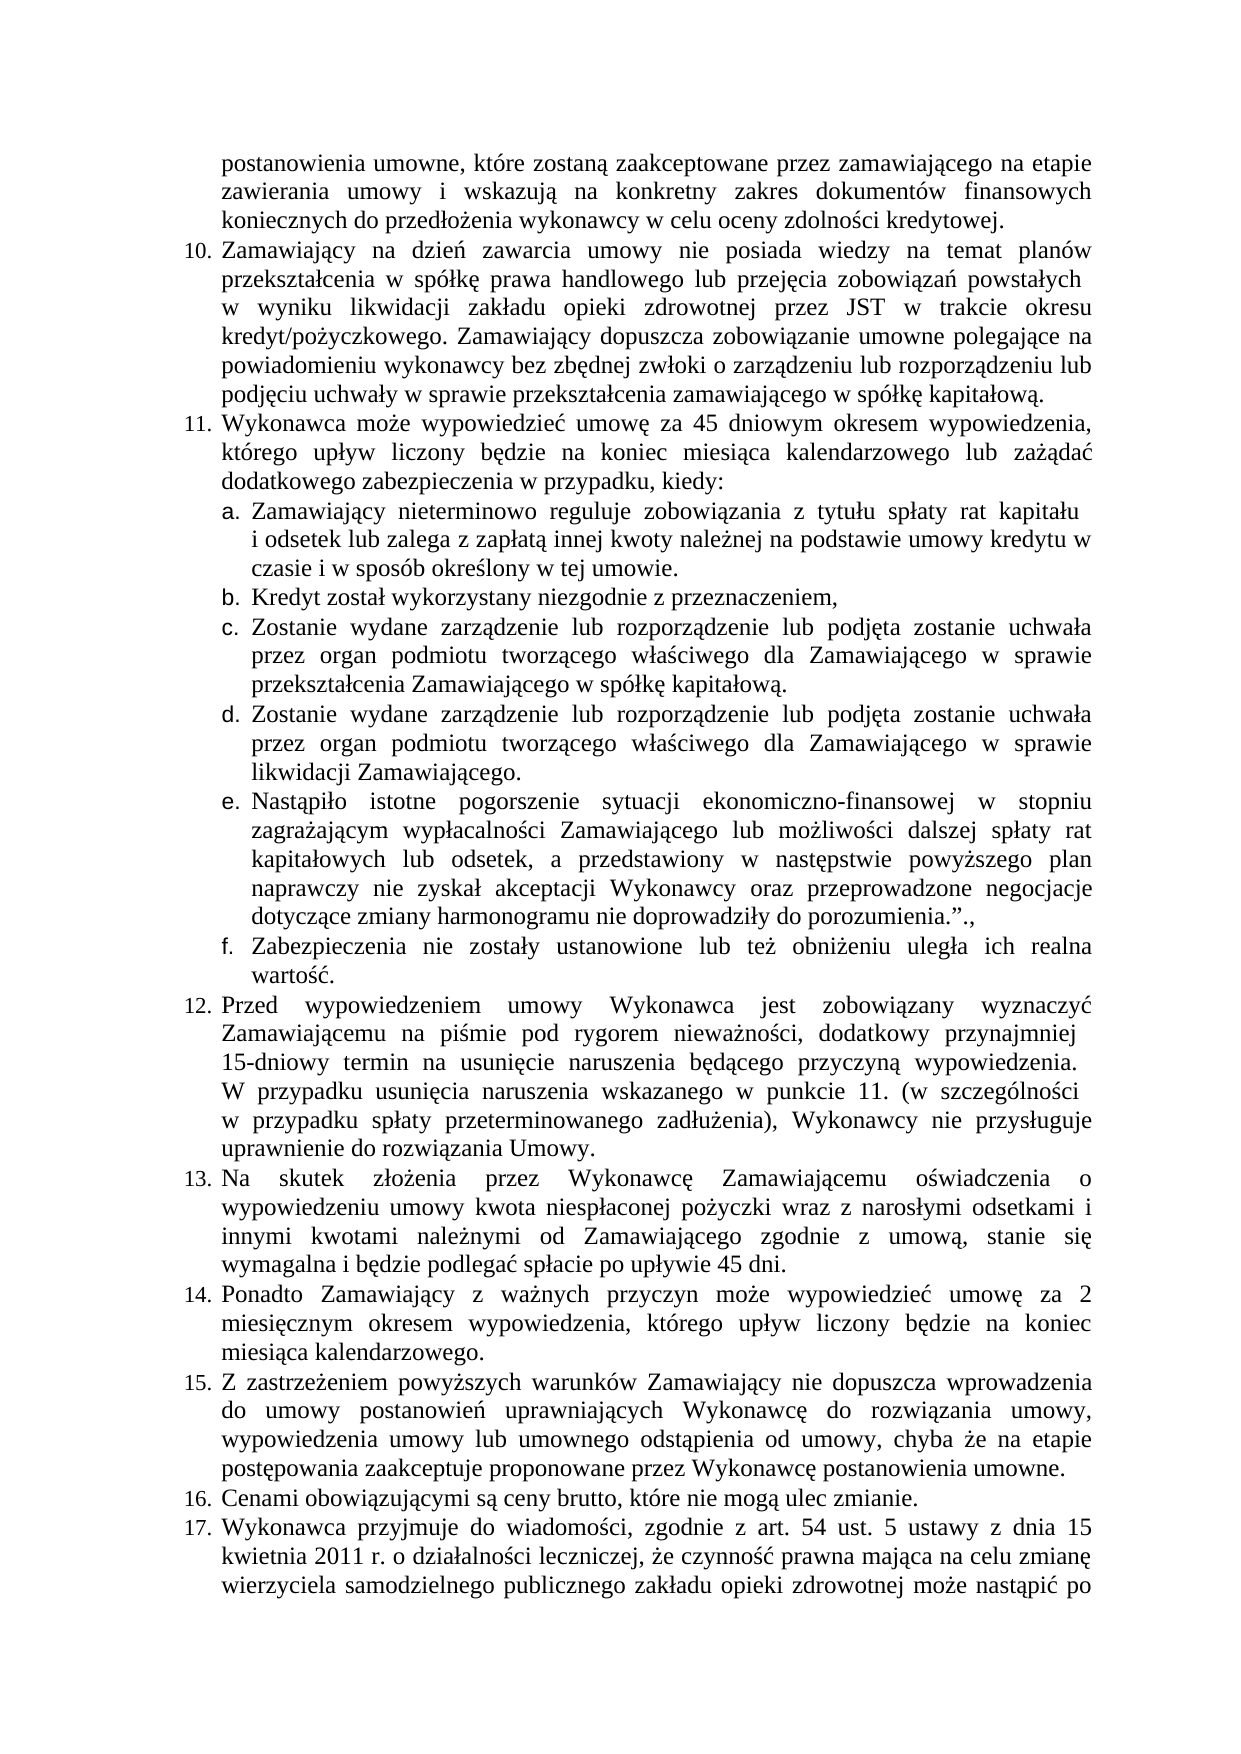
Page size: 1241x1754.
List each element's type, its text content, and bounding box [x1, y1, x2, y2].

list Ponadto Zamawiający z ważnych przyczyn może wypowiedzieć umowę za 2 miesięcznym okresem wypowiedzenia, którego upływ liczony będzie na koniec miesiąca kalendarzowego. [183, 1279, 1093, 1366]
list Przed wypowiedzeniem umowy Wykonawca jest zobowiązany wyznaczyć Zamawiającemu na piśmie pod rygorem nieważności, dodatkowy przynajmniej 15-dniowy termin na usunięcie naruszenia będącego przyczyną wypowiedzenia. W przypadku usunięcia naruszenia wskazanego w punkcie 11. (w szczególności w przypadku spłaty przeterminowanego zadłużenia), Wykonawcy nie przysługuje uprawnienie do rozwiązania Umowy. [183, 990, 1093, 1162]
list Kredyt został wykorzystany niezgodnie z przeznaczeniem, [221, 582, 1093, 611]
list Zamawiający nieterminowo reguluje zobowiązania z tytułu spłaty rat kapitału i odsetek lub zalega z zapłatą innej kwoty należnej na podstawie umowy kredytu w czasie i w sposób określony w tej umowie. [221, 496, 1093, 582]
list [183, 1512, 1093, 1599]
list Zostanie wydane zarządzenie lub rozporządzenie lub podjęta zostanie uchwała przez organ podmiotu tworzącego właściwego dla Zamawiającego w sprawie likwidacji Zamawiającego. [221, 699, 1093, 785]
list Z zastrzeżeniem powyższych warunków Zamawiający nie dopuszcza wprowadzenia do umowy postanowień uprawniających Wykonawcę do rozwiązania umowy, wypowiedzenia umowy lub umownego odstąpienia od umowy, chyba że na etapie postępowania zaakceptuje proponowane przez Wykonawcę postanowienia umowne. [183, 1367, 1093, 1482]
list Wykonawca może wypowiedzieć umowę za 45 dniowym okresem wypowiedzenia, którego upływ liczony będzie na koniec miesiąca kalendarzowego lub zażądać dodatkowego zabezpieczenia w przypadku, kiedy: [183, 408, 1093, 495]
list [183, 148, 1093, 234]
list Zabezpieczenia nie zostały ustanowione lub też obniżeniu uległa ich realna wartość. [221, 931, 1093, 989]
list Cenami obowiązującymi są ceny brutto, które nie mogą ulec zmianie. [183, 1483, 1093, 1511]
list Na skutek złożenia przez Wykonawcę Zamawiającemu oświadczenia o wypowiedzeniu umowy kwota niespłaconej pożyczki wraz z narosłymi odsetkami i innymi kwotami należnymi od Zamawiającego zgodnie z umową, stanie się wymagalna i będzie podlegać spłacie po upływie 45 dni. [183, 1163, 1093, 1278]
list Zamawiający na dzień zawarcia umowy nie posiada wiedzy na temat planów przekształcenia w spółkę prawa handlowego lub przejęcia zobowiązań powstałych w wyniku likwidacji zakładu opieki zdrowotnej przez JST w trakcie okresu kredyt/pożyczkowego. Zamawiający dopuszcza zobowiązanie umowne polegające na powiadomieniu wykonawcy bez zbędnej zwłoki o zarządzeniu lub rozporządzeniu lub podjęciu uchwały w sprawie przekształcenia zamawiającego w spółkę kapitałową. [183, 235, 1093, 407]
list Nastąpiło istotne pogorszenie sytuacji ekonomiczno-finansowej w stopniu zagrażającym wypłacalności Zamawiającego lub możliwości dalszej spłaty rat kapitałowych lub odsetek, a przedstawiony w następstwie powyższego plan naprawczy nie zyskał akceptacji Wykonawcy oraz przeprowadzone negocjacje dotyczące zmiany harmonogramu nie doprowadziły do porozumienia.”., [221, 786, 1093, 930]
list Zostanie wydane zarządzenie lub rozporządzenie lub podjęta zostanie uchwała przez organ podmiotu tworzącego właściwego dla Zamawiającego w sprawie przekształcenia Zamawiającego w spółkę kapitałową. [221, 612, 1093, 698]
